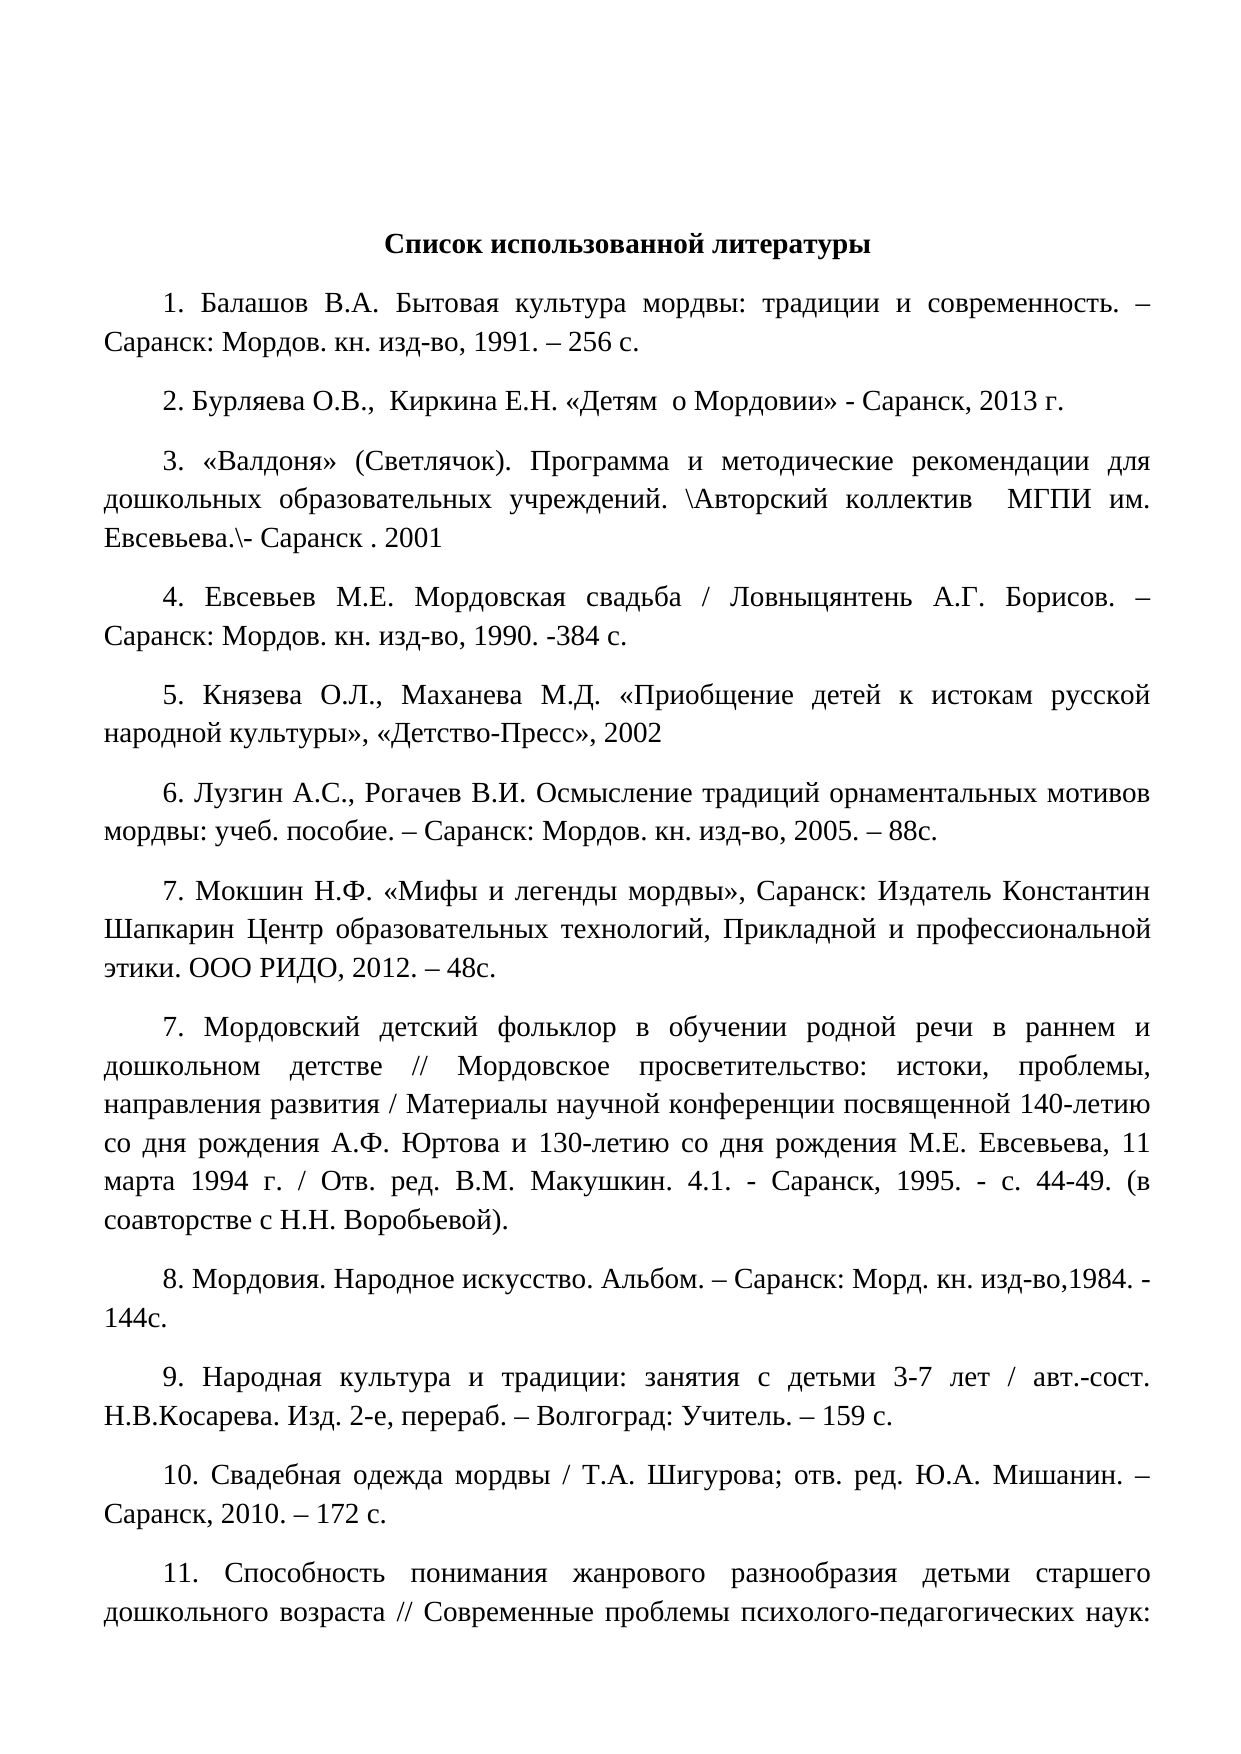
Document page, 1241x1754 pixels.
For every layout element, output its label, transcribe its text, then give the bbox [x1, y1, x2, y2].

text 7. Мокшин Н.Ф. «Мифы и легенды мордвы», Саранск: Издатель Константин Шапкарин Центр образовательных технологий, Прикладной и профессиональной этики. ООО РИДО, 2012. – 48с. [103, 873, 1152, 983]
text 1. Балашов В.А. Бытовая культура мордвы: традиции и современность. – Саранск: Мордов. кн. изд-во, 1991. – 256 с. [103, 285, 1152, 357]
text 9. Народная культура и традиции: занятия с детьми 3-7 лет / авт.-сост. Н.В.Косарева. Изд. 2-е, перераб. – Волгоград: Учитель. – 159 с. [103, 1359, 1152, 1431]
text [103, 1555, 1152, 1627]
text 3. «Валдоня» (Светлячок). Программа и методические рекомендации для дошкольных образовательных учреждений. \Авторский коллектив МГПИ им. Евсевьева.\- Саранск . 2001 [103, 443, 1152, 553]
text Список использованной литературы [103, 226, 1152, 259]
text 8. Мордовия. Народное искусство. Альбом. – Саранск: Морд. кн. изд-во,1984. -144с. [103, 1261, 1152, 1333]
text 4. Евсевьев М.Е. Мордовская свадьба / Ловныцянтень А.Г. Борисов. – Саранск: Мордов. кн. изд-во, 1990. -384 с. [103, 579, 1152, 651]
text 6. Лузгин А.С., Рогачев В.И. Осмысление традиций орнаментальных мотивов мордвы: учеб. пособие. – Саранск: Мордов. кн. изд-во, 2005. – 88с. [103, 775, 1152, 847]
text 2. Бурляева О.В., Киркина Е.Н. «Детям о Мордовии» - Саранск, 2013 г. [103, 383, 1152, 417]
text 10. Свадебная одежда мордвы / Т.А. Шигурова; отв. ред. Ю.А. Мишанин. – Саранск, 2010. – 172 с. [103, 1457, 1152, 1529]
text 5. Князева О.Л., Маханева М.Д. «Приобщение детей к истокам русской народной культуры», «Детство-Пресс», 2002 [103, 677, 1152, 749]
text 7. Мордовский детский фольклор в обучении родной речи в раннем и дошкольном детстве // Мордовское просветительство: истоки, проблемы, направления развития / Материалы научной конференции посвященной 140-летию со дня рождения А.Ф. Юртова и 130-летию со дня рождения М.Е. Евсевьева, 11 марта 1994 г. / Отв. ред. В.М. Макушкин. 4.1. - Саранск, 1995. - с. 44-49. (в соавторстве с H.H. Воробьевой). [103, 1009, 1152, 1236]
